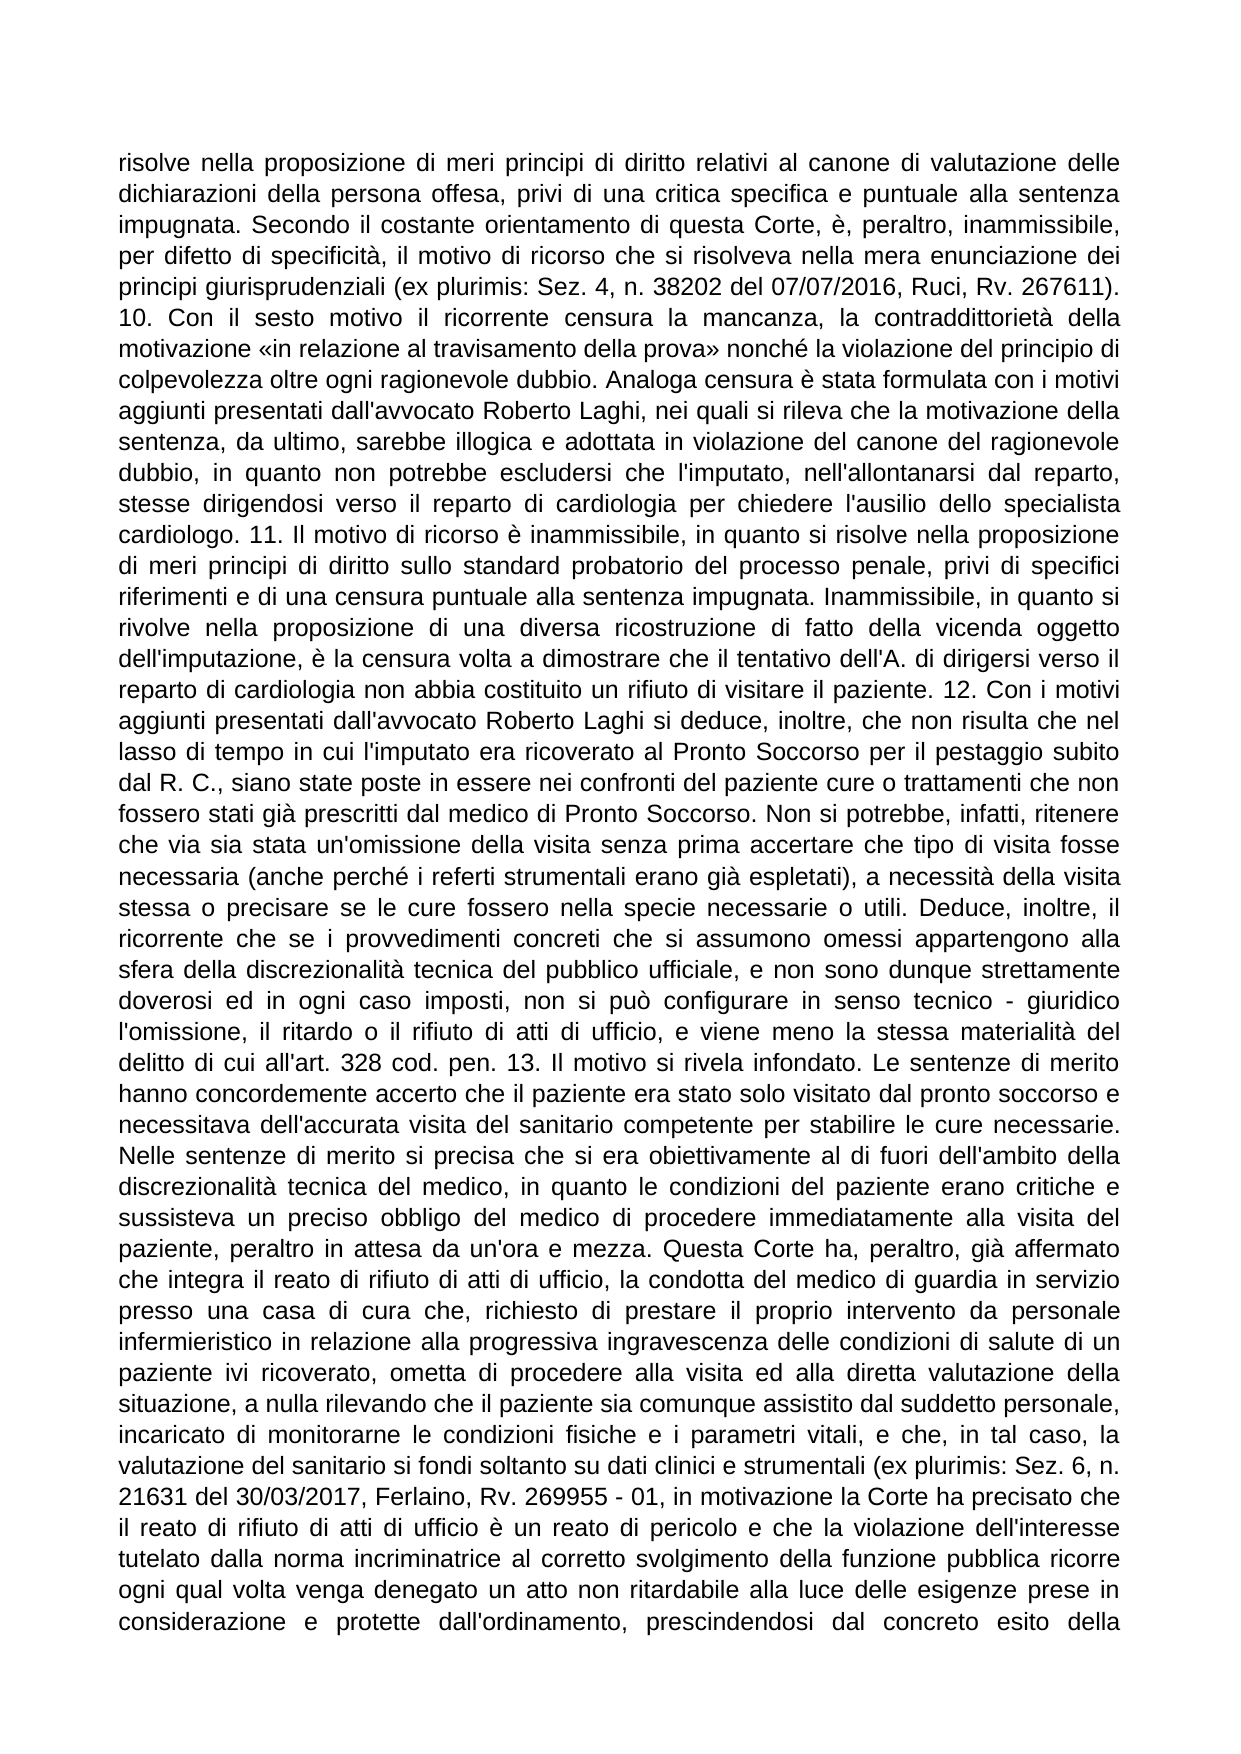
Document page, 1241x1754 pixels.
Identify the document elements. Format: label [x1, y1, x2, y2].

text [118, 148, 1122, 1635]
